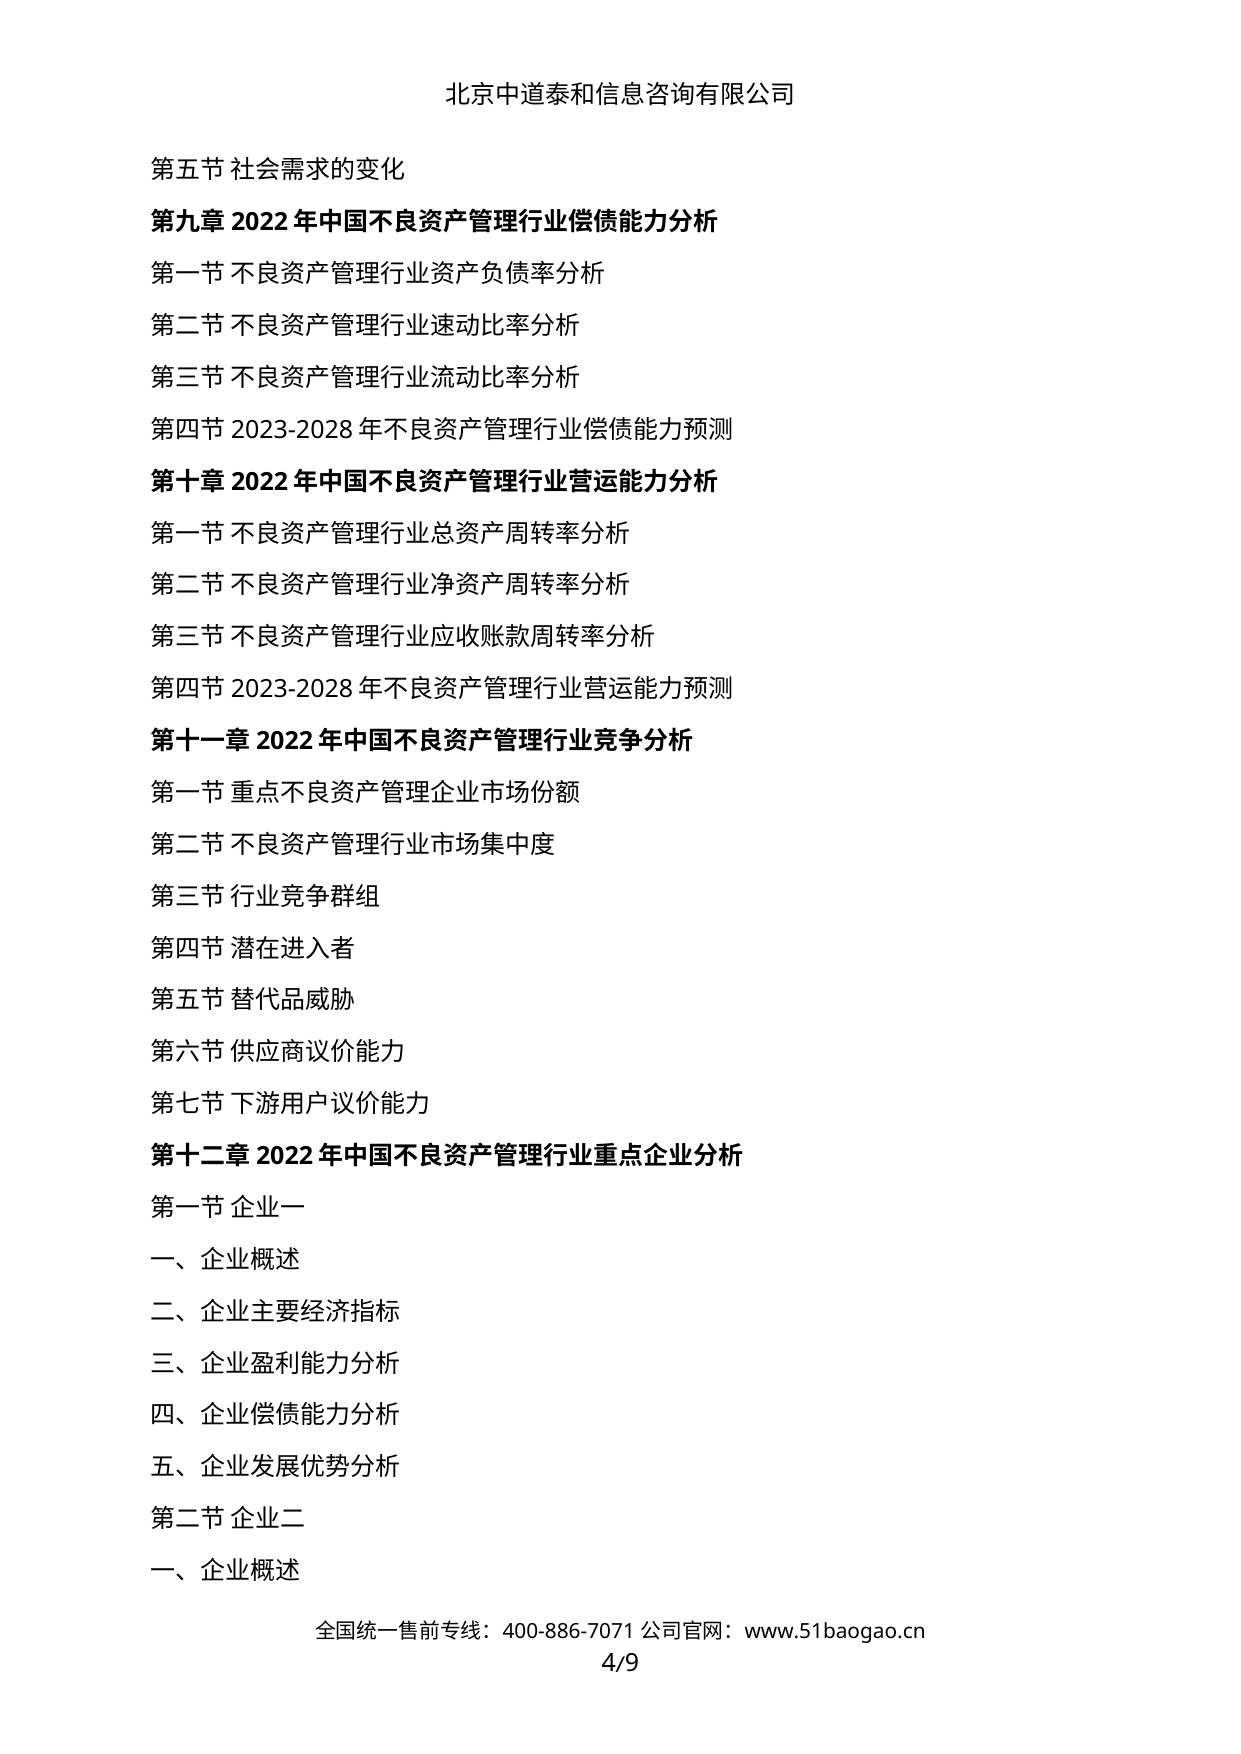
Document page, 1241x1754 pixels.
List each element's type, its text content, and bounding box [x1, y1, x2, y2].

text 二、企业主要经济指标 [150, 1291, 1090, 1327]
text 第十二章 2022年中国不良资产管理行业重点企业分析 [150, 1136, 1090, 1172]
text 第四节 2023-2028年不良资产管理行业偿债能力预测 [150, 409, 1090, 446]
text 三、企业盈利能力分析 [150, 1343, 1090, 1379]
text 第一节 企业一 [150, 1187, 1090, 1224]
text 第一节 重点不良资产管理企业市场份额 [150, 772, 1090, 809]
text 第一节 不良资产管理行业资产负债率分析 [150, 254, 1090, 290]
text 四、企业偿债能力分析 [150, 1395, 1090, 1431]
text 第四节 潜在进入者 [150, 928, 1090, 964]
text 一、企业概述 [150, 1239, 1090, 1276]
text 第二节 企业二 [150, 1499, 1090, 1535]
text 第九章 2022年中国不良资产管理行业偿债能力分析 [150, 202, 1090, 238]
text 第五节 替代品威胁 [150, 980, 1090, 1016]
text 第七节 下游用户议价能力 [150, 1084, 1090, 1120]
text 第十一章 2022年中国不良资产管理行业竞争分析 [150, 721, 1090, 757]
text 第六节 供应商议价能力 [150, 1032, 1090, 1068]
text 五、企业发展优势分析 [150, 1447, 1090, 1483]
text 第二节 不良资产管理行业市场集中度 [150, 824, 1090, 861]
text 第五节 社会需求的变化 [150, 150, 1090, 186]
text 第三节 不良资产管理行业应收账款周转率分析 [150, 617, 1090, 653]
text 第四节 2023-2028年不良资产管理行业营运能力预测 [150, 669, 1090, 705]
text 第二节 不良资产管理行业净资产周转率分析 [150, 565, 1090, 601]
text 第三节 行业竞争群组 [150, 876, 1090, 912]
text 第三节 不良资产管理行业流动比率分析 [150, 357, 1090, 394]
text 第一节 不良资产管理行业总资产周转率分析 [150, 513, 1090, 549]
text 第二节 不良资产管理行业速动比率分析 [150, 306, 1090, 342]
text 一、企业概述 [150, 1551, 1090, 1587]
text 第十章 2022年中国不良资产管理行业营运能力分析 [150, 461, 1090, 497]
